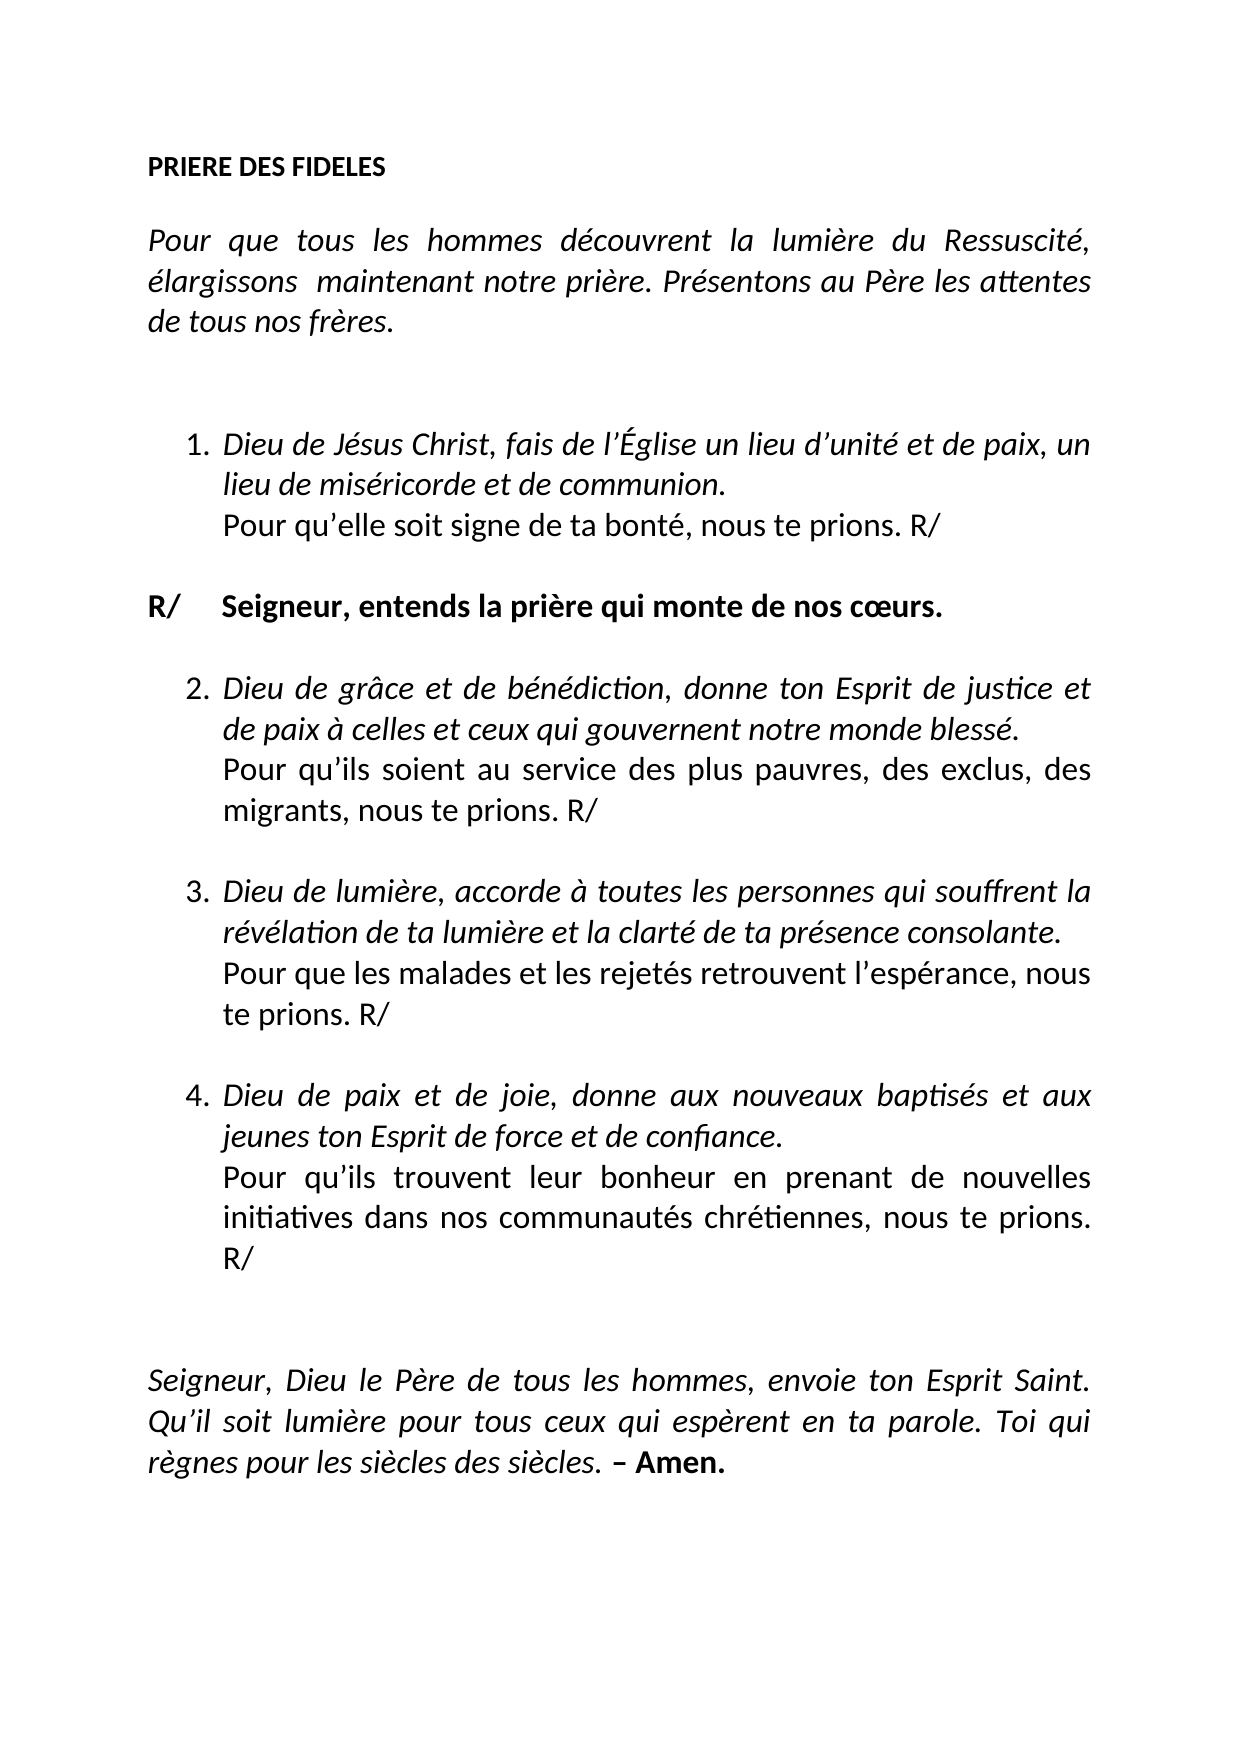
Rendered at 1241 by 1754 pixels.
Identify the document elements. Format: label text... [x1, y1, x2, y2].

text Seigneur, Dieu le Père de tous les hommes, envoie ton Esprit Saint. Qu’il soit lumière pour tous ceux qui espèrent en ta parole. Toi qui règnes pour les siècles des siècles. – Amen. [148, 1359, 1093, 1481]
list Dieu de grâce et de bénédiction, donne ton Esprit de justice et de paix à celles et ceux qui gouvernent notre monde blessé. [185, 667, 1093, 748]
list Dieu de lumière, accorde à toutes les personnes qui souffrent la révélation de ta lumière et la clarté de ta présence consolante. [185, 871, 1093, 952]
list Pour qu’ils trouvent leur bonheur en prenant de nouvelles initiatives dans nos communautés chrétiennes, nous te prions. R/ [223, 1156, 1093, 1278]
text Pour que tous les hommes découvrent la lumière du Ressuscité, élargissons maintenant notre prière. Présentons au Père les attentes de tous nos frères. [148, 219, 1093, 341]
list Dieu de Jésus Christ, fais de l’Église un lieu d’unité et de paix, un lieu de miséricorde et de communion. [185, 422, 1093, 504]
text R/ Seigneur, entends la prière qui monte de nos cœurs. [148, 585, 1093, 626]
list Pour que les malades et les rejetés retrouvent l’espérance, nous te prions. R/ [223, 952, 1093, 1033]
list Dieu de paix et de joie, donne aux nouveaux baptisés et aux jeunes ton Esprit de force et de confiance. [185, 1074, 1093, 1156]
list Pour qu’ils soient au service des plus pauvres, des exclus, des migrants, nous te prions. R/ [223, 748, 1093, 830]
list Pour qu’elle soit signe de ta bonté, nous te prions. R/ [223, 504, 1093, 545]
text PRIERE DES FIDELES [148, 148, 1093, 183]
